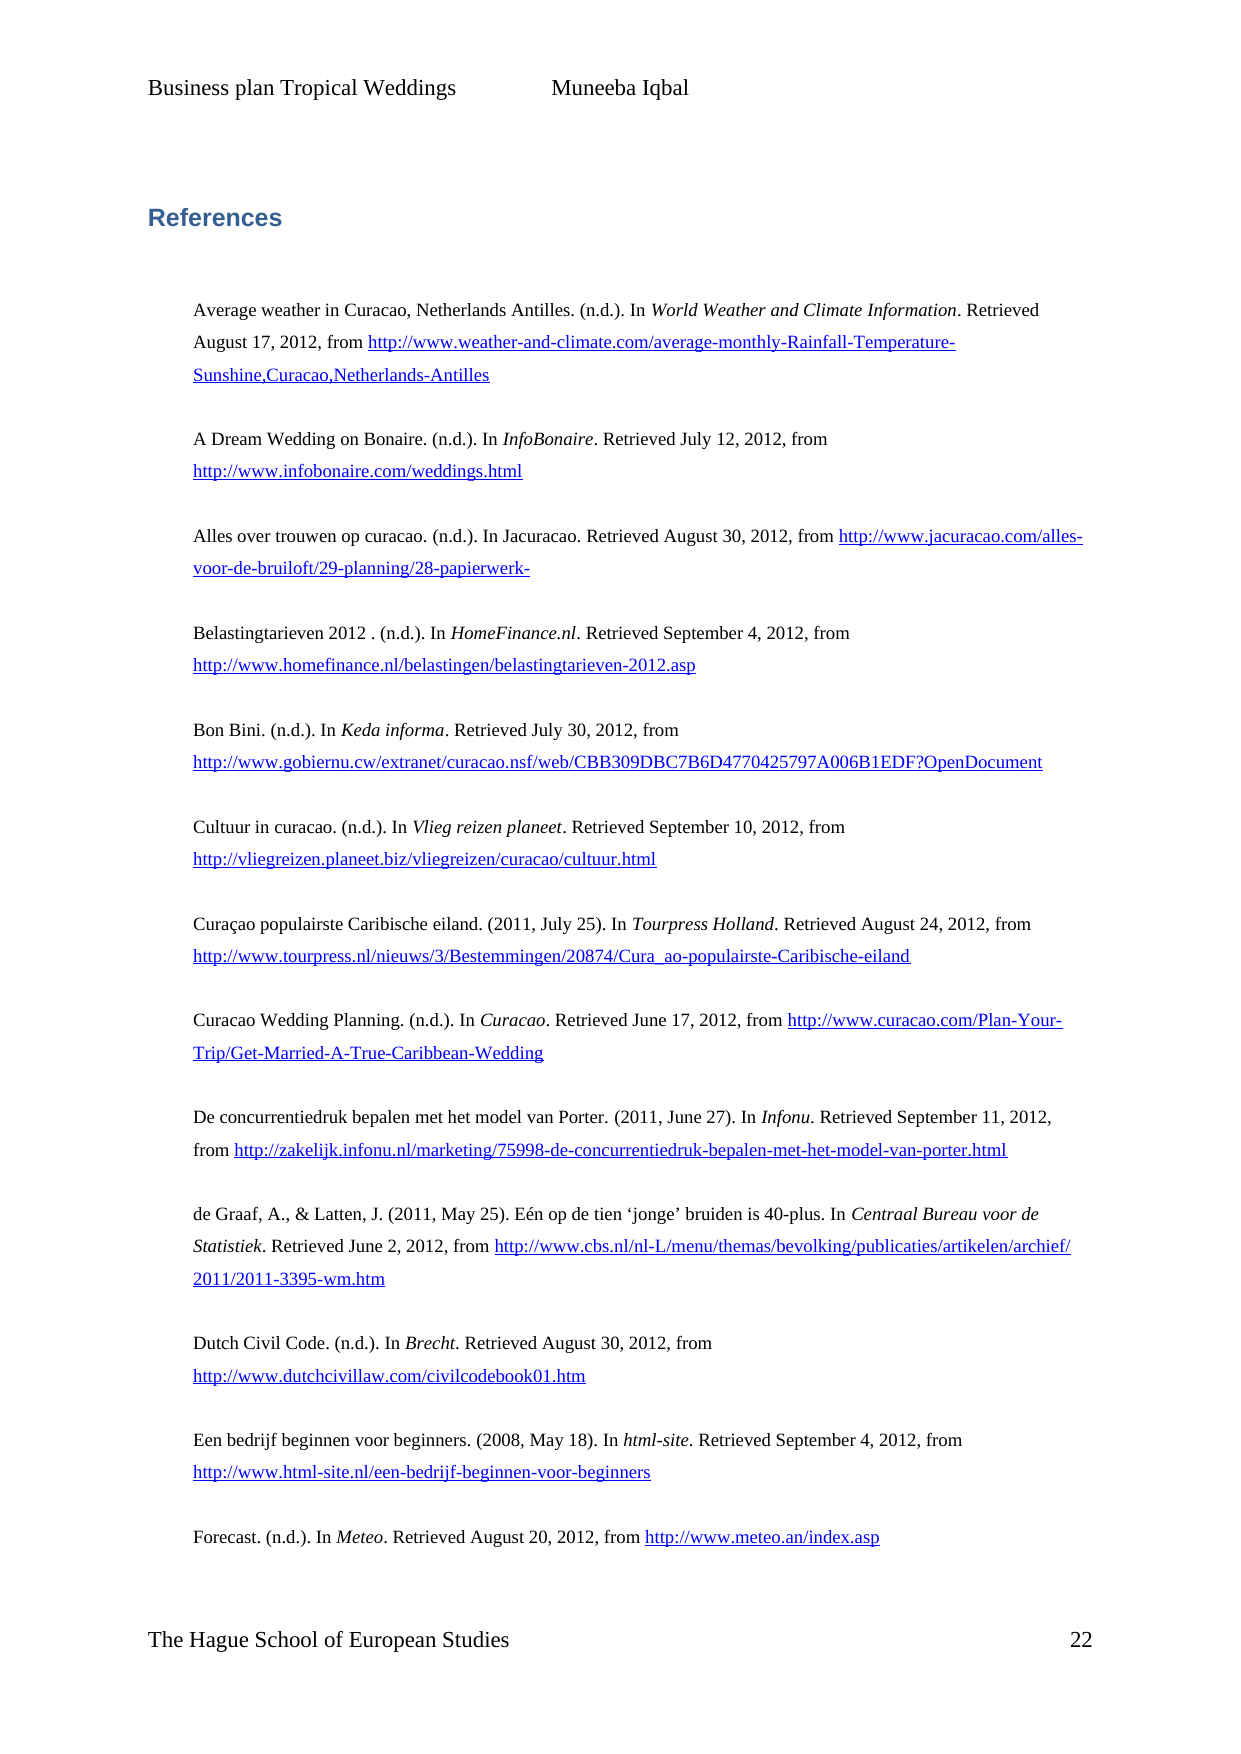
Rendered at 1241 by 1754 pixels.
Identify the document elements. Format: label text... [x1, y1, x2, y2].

text de Graaf, A., & Latten, J. (2011, May 25). Eén op de tien ‘jonge’ bruiden is 40-plus. In Centraal Bureau voor de Statistiek. Retrieved June 2, 2012, from http://www.cbs.nl/nl-L/menu/themas/bevolking/publicaties/artikelen/archief/2011/2011-3395-wm.htm [193, 1203, 1093, 1289]
subtitle References [148, 203, 1093, 232]
text Curacao Wedding Planning. (n.d.). In Curacao. Retrieved June 17, 2012, from http://www.curacao.com/Plan-Your-Trip/Get-Married-A-True-Caribbean-Wedding [193, 1009, 1093, 1063]
text Forecast. (n.d.). In Meteo. Retrieved August 20, 2012, from http://www.meteo.an/index.asp [193, 1526, 1093, 1548]
text Een bedrijf beginnen voor beginners. (2008, May 18). In html-site. Retrieved September 4, 2012, from http://www.html-site.nl/een-bedrijf-beginnen-voor-beginners [193, 1429, 1093, 1483]
text Average weather in Curacao, Netherlands Antilles. (n.d.). In World Weather and Climate Information. Retrieved August 17, 2012, from http://www.weather-and-climate.com/average-monthly-Rainfall-Temperature-Sunshine,Curacao,Netherlands-Antilles [193, 299, 1093, 385]
text Cultuur in curacao. (n.d.). In Vlieg reizen planeet. Retrieved September 10, 2012, from http://vliegreizen.planeet.biz/vliegreizen/curacao/cultuur.html [193, 816, 1093, 869]
text Dutch Civil Code. (n.d.). In Brecht. Retrieved August 30, 2012, from http://www.dutchcivillaw.com/civilcodebook01.htm [193, 1332, 1093, 1418]
text Belastingtarieven 2012 . (n.d.). In HomeFinance.nl. Retrieved September 4, 2012, from http://www.homefinance.nl/belastingen/belastingtarieven-2012.asp [193, 622, 1093, 676]
text A Dream Wedding on Bonaire. (n.d.). In InfoBonaire. Retrieved July 12, 2012, from http://www.infobonaire.com/weddings.html [193, 428, 1093, 482]
text Alles over trouwen op curacao. (n.d.). In Jacuracao. Retrieved August 30, 2012, from http://www.jacuracao.com/alles-voor-de-bruiloft/29-planning/28-papierwerk- [193, 525, 1093, 579]
text De concurrentiedruk bepalen met het model van Porter. (2011, June 27). In Infonu. Retrieved September 11, 2012, from http://zakelijk.infonu.nl/marketing/75998-de-concurrentiedruk-bepalen-met-het-model-van-porter.html [193, 1106, 1093, 1160]
text Bon Bini. (n.d.). In Keda informa. Retrieved July 30, 2012, from http://www.gobiernu.cw/extranet/curacao.nsf/web/CBB309DBC7B6D4770425797A006B1EDF?OpenDocument [193, 719, 1093, 773]
text Curaçao populairste Caribische eiland. (2011, July 25). In Tourpress Holland. Retrieved August 24, 2012, from http://www.tourpress.nl/nieuws/3/Bestemmingen/20874/Cura_ao-populairste-Caribische-eiland [193, 912, 1093, 966]
